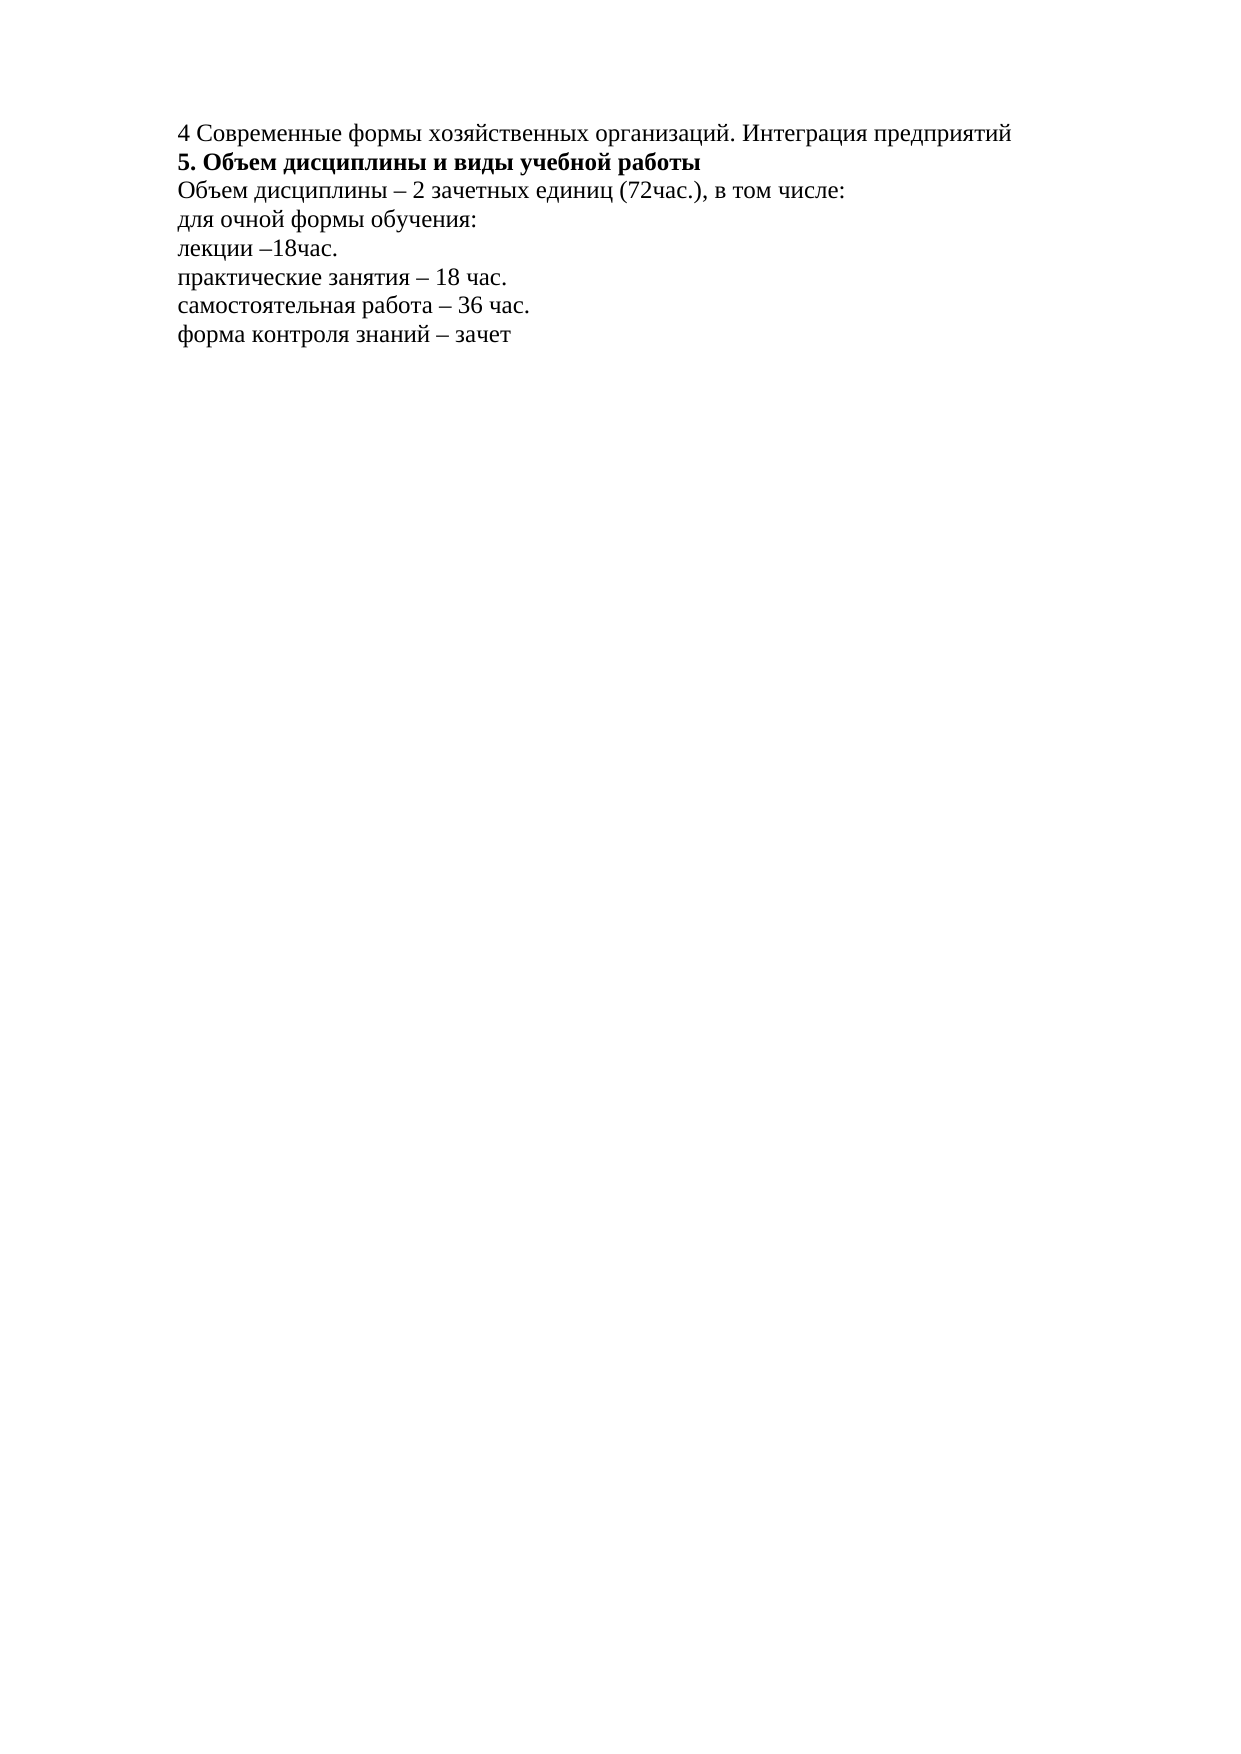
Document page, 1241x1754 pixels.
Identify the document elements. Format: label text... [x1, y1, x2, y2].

text для очной формы обучения: [177, 204, 1152, 233]
text лекции –18час. [177, 233, 1152, 262]
text 4 Современные формы хозяйственных организаций. Интеграция предприятий [177, 118, 1152, 147]
text форма контроля знаний – зачет [177, 319, 1152, 348]
text практические занятия – 18 час. [177, 262, 1152, 291]
text Объем дисциплины – 2 зачетных единиц (72час.), в том числе: [177, 176, 1152, 204]
text 5. Объем дисциплины и виды учебной работы [177, 147, 1152, 176]
text самостоятельная работа – 36 час. [177, 291, 1152, 319]
